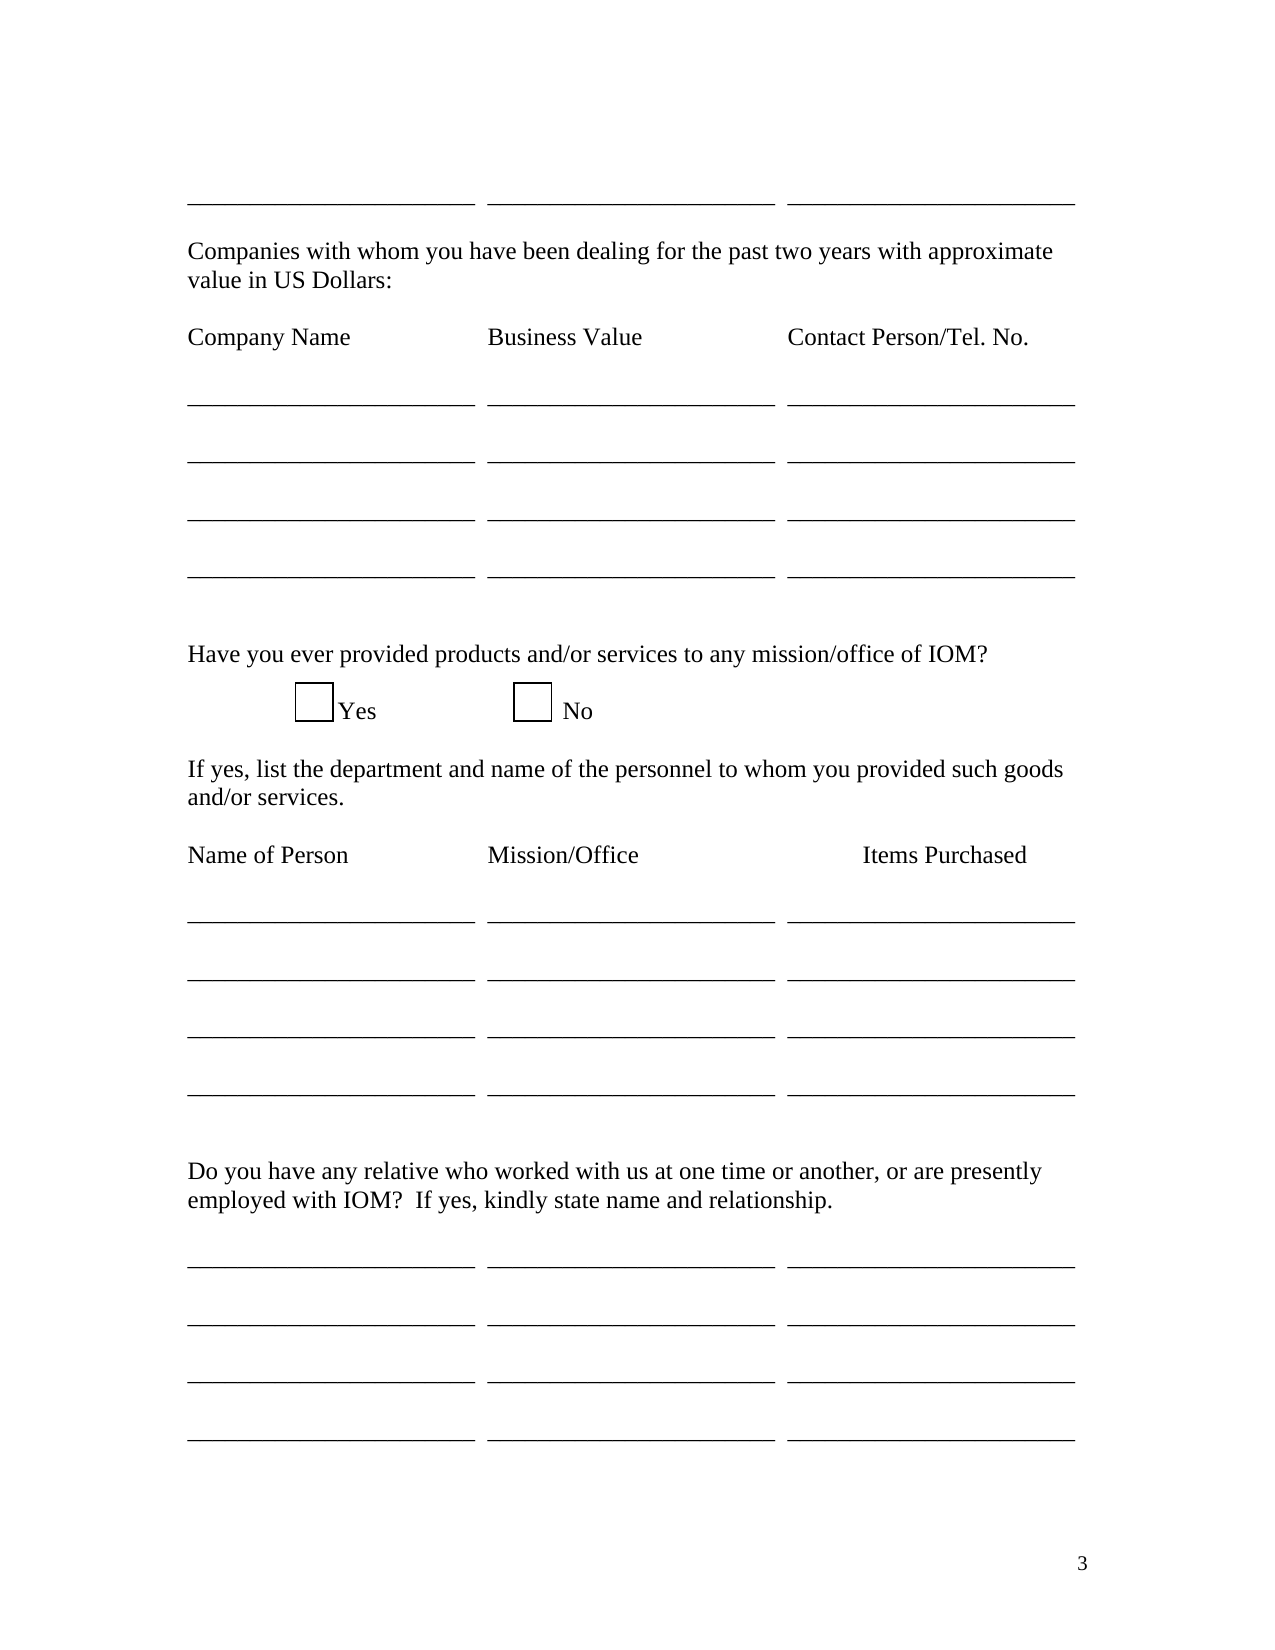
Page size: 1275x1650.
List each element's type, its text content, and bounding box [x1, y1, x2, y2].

text Do you have any relative who worked with us at one time or another, or are presently employed with IOM? If yes, kindly state name and relationship. [187, 1156, 1087, 1214]
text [187, 1357, 1087, 1386]
text _______________________ _______________________ _______________________ [187, 897, 1087, 926]
text If yes, list the department and name of the personnel to whom you provided such goods and/or services. [187, 754, 1087, 811]
text _______________________ _______________________ _______________________ [187, 1070, 1087, 1099]
text _______________________ _______________________ _______________________ [187, 552, 1087, 581]
text Companies with whom you have been dealing for the past two years with approximate value in US Dollars: [187, 236, 1087, 294]
text _______________________ _______________________ _______________________ [187, 437, 1087, 466]
text _______________________ _______________________ _______________________ [187, 495, 1087, 524]
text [187, 1415, 1087, 1444]
text _______________________ _______________________ _______________________ [187, 380, 1087, 409]
text _______________________ _______________________ _______________________ [187, 955, 1087, 984]
text _______________________ _______________________ _______________________ [187, 1242, 1087, 1271]
text Have you ever provided products and/or services to any mission/office of IOM? [187, 639, 1087, 667]
text Company Name Business Value Contact Person/Tel. No. [187, 322, 1087, 351]
text Yes No [187, 696, 1087, 725]
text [187, 1300, 1087, 1329]
text Name of Person Mission/Office Items Purchased [187, 840, 1087, 869]
text _______________________ _______________________ _______________________ [187, 1012, 1087, 1041]
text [187, 179, 1087, 207]
